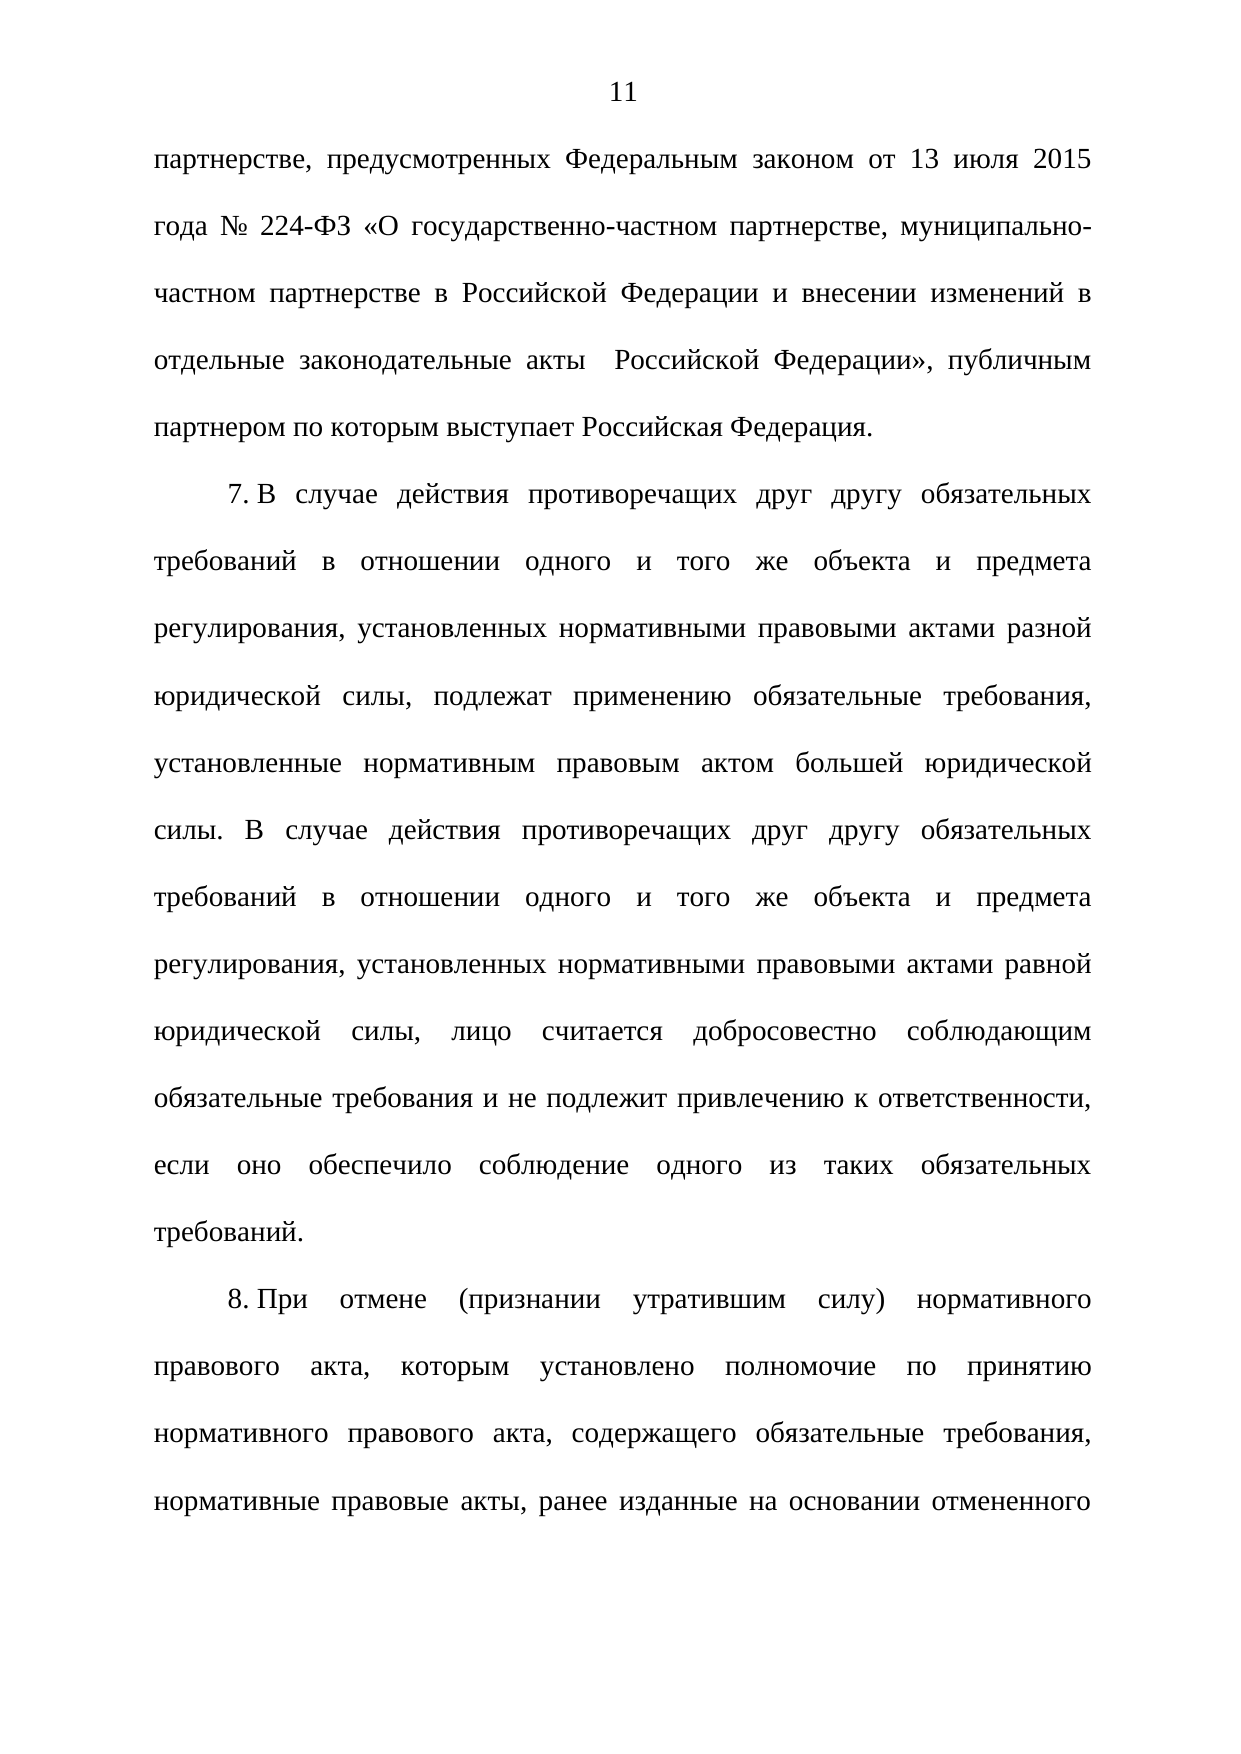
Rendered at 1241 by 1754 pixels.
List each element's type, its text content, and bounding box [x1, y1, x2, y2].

text 7. В случае действия противоречащих друг другу обязательных требований в отношении одного и того же объекта и предмета регулирования, установленных нормативными правовыми актами разной юридической силы, подлежат применению обязательные требования, установленные нормативным правовым актом большей юридической силы. В случае действия противоречащих друг другу обязательных требований в отношении одного и того же объекта и предмета регулирования, установленных нормативными правовыми актами равной юридической силы, лицо считается добросовестно соблюдающим обязательные требования и не подлежит привлечению к ответственности, если оно обеспечило соблюдение одного из таких обязательных требований. [153, 476, 1092, 1248]
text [153, 1281, 1092, 1516]
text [153, 141, 1092, 443]
